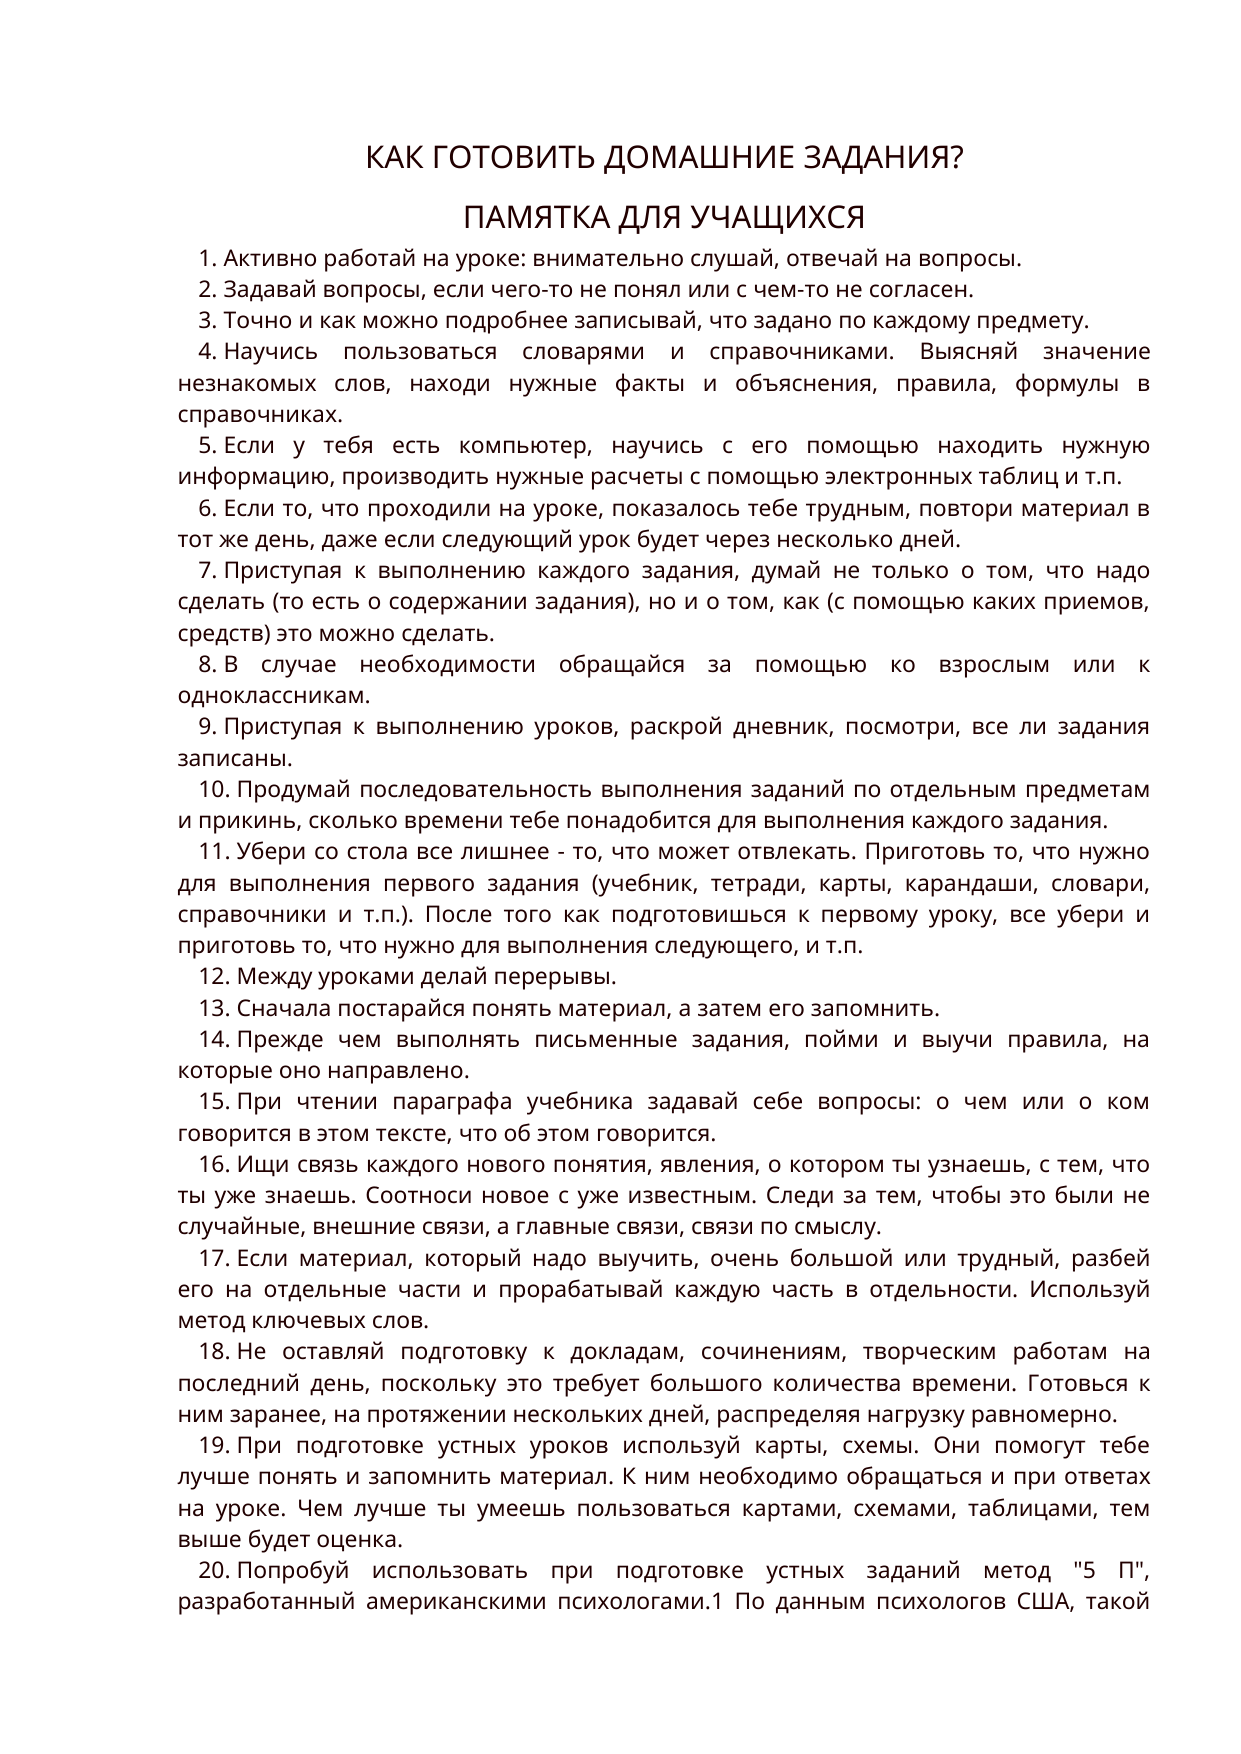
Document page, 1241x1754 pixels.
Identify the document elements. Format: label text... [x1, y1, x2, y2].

text 18. Не оставляй подготовку к докладам, сочинениям, творческим работам на последний день, поскольку это требует большого количества времени. Готовься к ним заранее, на протяжении нескольких дней, распределяя нагрузку равномерно. [177, 1335, 1152, 1429]
text 16. Ищи связь каждого нового понятия, явления, о котором ты узнаешь, с тем, что ты уже знаешь. Соотноси новое с уже известным. Следи за тем, чтобы это были не случайные, внешние связи, а главные связи, связи по смыслу. [177, 1148, 1152, 1242]
text 1. Активно работай на уроке: внимательно слушай, отвечай на вопросы. [177, 242, 1152, 273]
text 11. Убери со стола все лишнее - то, что может отвлекать. Приготовь то, что нужно для выполнения первого задания (учебник, тетради, карты, карандаши, словари, справочники и т.п.). После того как подготовишься к первому уроку, все убери и приготовь то, что нужно для выполнения следующего, и т.п. [177, 835, 1152, 960]
text 15. При чтении параграфа учебника задавай себе вопросы: о чем или о ком говорится в этом тексте, что об этом говорится. [177, 1085, 1152, 1148]
text 9. Приступая к выполнению уроков, раскрой дневник, посмотри, все ли задания записаны. [177, 710, 1152, 773]
text 7. Приступая к выполнению каждого задания, думай не только о том, что надо сделать (то есть о содержании задания), но и о том, как (с помощью каких приемов, средств) это можно сделать. [177, 554, 1152, 648]
text 19. При подготовке устных уроков используй карты, схемы. Они помогут тебе лучше понять и запомнить материал. К ним необходимо обращаться и при ответах на уроке. Чем лучше ты умеешь пользоваться картами, схемами, таблицами, тем выше будет оценка. [177, 1429, 1152, 1554]
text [177, 1554, 1152, 1617]
text 17. Если материал, который надо выучить, очень большой или трудный, разбей его на отдельные части и прорабатывай каждую часть в отдельности. Используй метод ключевых слов. [177, 1242, 1152, 1335]
text 10. Продумай последовательность выполнения заданий по отдельным предметам и прикинь, сколько времени тебе понадобится для выполнения каждого задания. [177, 773, 1152, 835]
text 3. Точно и как можно подробнее записывай, что задано по каждому предмету. [177, 304, 1152, 335]
text КАК ГОТОВИТЬ ДОМАШНИЕ ЗАДАНИЯ? [177, 136, 1152, 178]
text 4. Научись пользоваться словарями и справочниками. Выясняй значение незнакомых слов, находи нужные факты и объяснения, правила, формулы в справочниках. [177, 335, 1152, 429]
text 12. Между уроками делай перерывы. [177, 960, 1152, 992]
text 2. Задавай вопросы, если чего-то не понял или с чем-то не согласен. [177, 273, 1152, 304]
text ПАМЯТКА ДЛЯ УЧАЩИХСЯ [177, 196, 1152, 238]
text 5. Если у тебя есть компьютер, научись с его помощью находить нужную информацию, производить нужные расчеты с помощью электронных таблиц и т.п. [177, 429, 1152, 492]
text 13. Сначала постарайся понять материал, а затем его запомнить. [177, 992, 1152, 1023]
text 6. Если то, что проходили на уроке, показалось тебе трудным, повтори материал в тот же день, даже если следующий урок будет через несколько дней. [177, 492, 1152, 554]
text 8. В случае необходимости обращайся за помощью ко взрослым или к одноклассникам. [177, 648, 1152, 710]
text 14. Прежде чем выполнять письменные задания, пойми и выучи правила, на которые оно направлено. [177, 1023, 1152, 1085]
